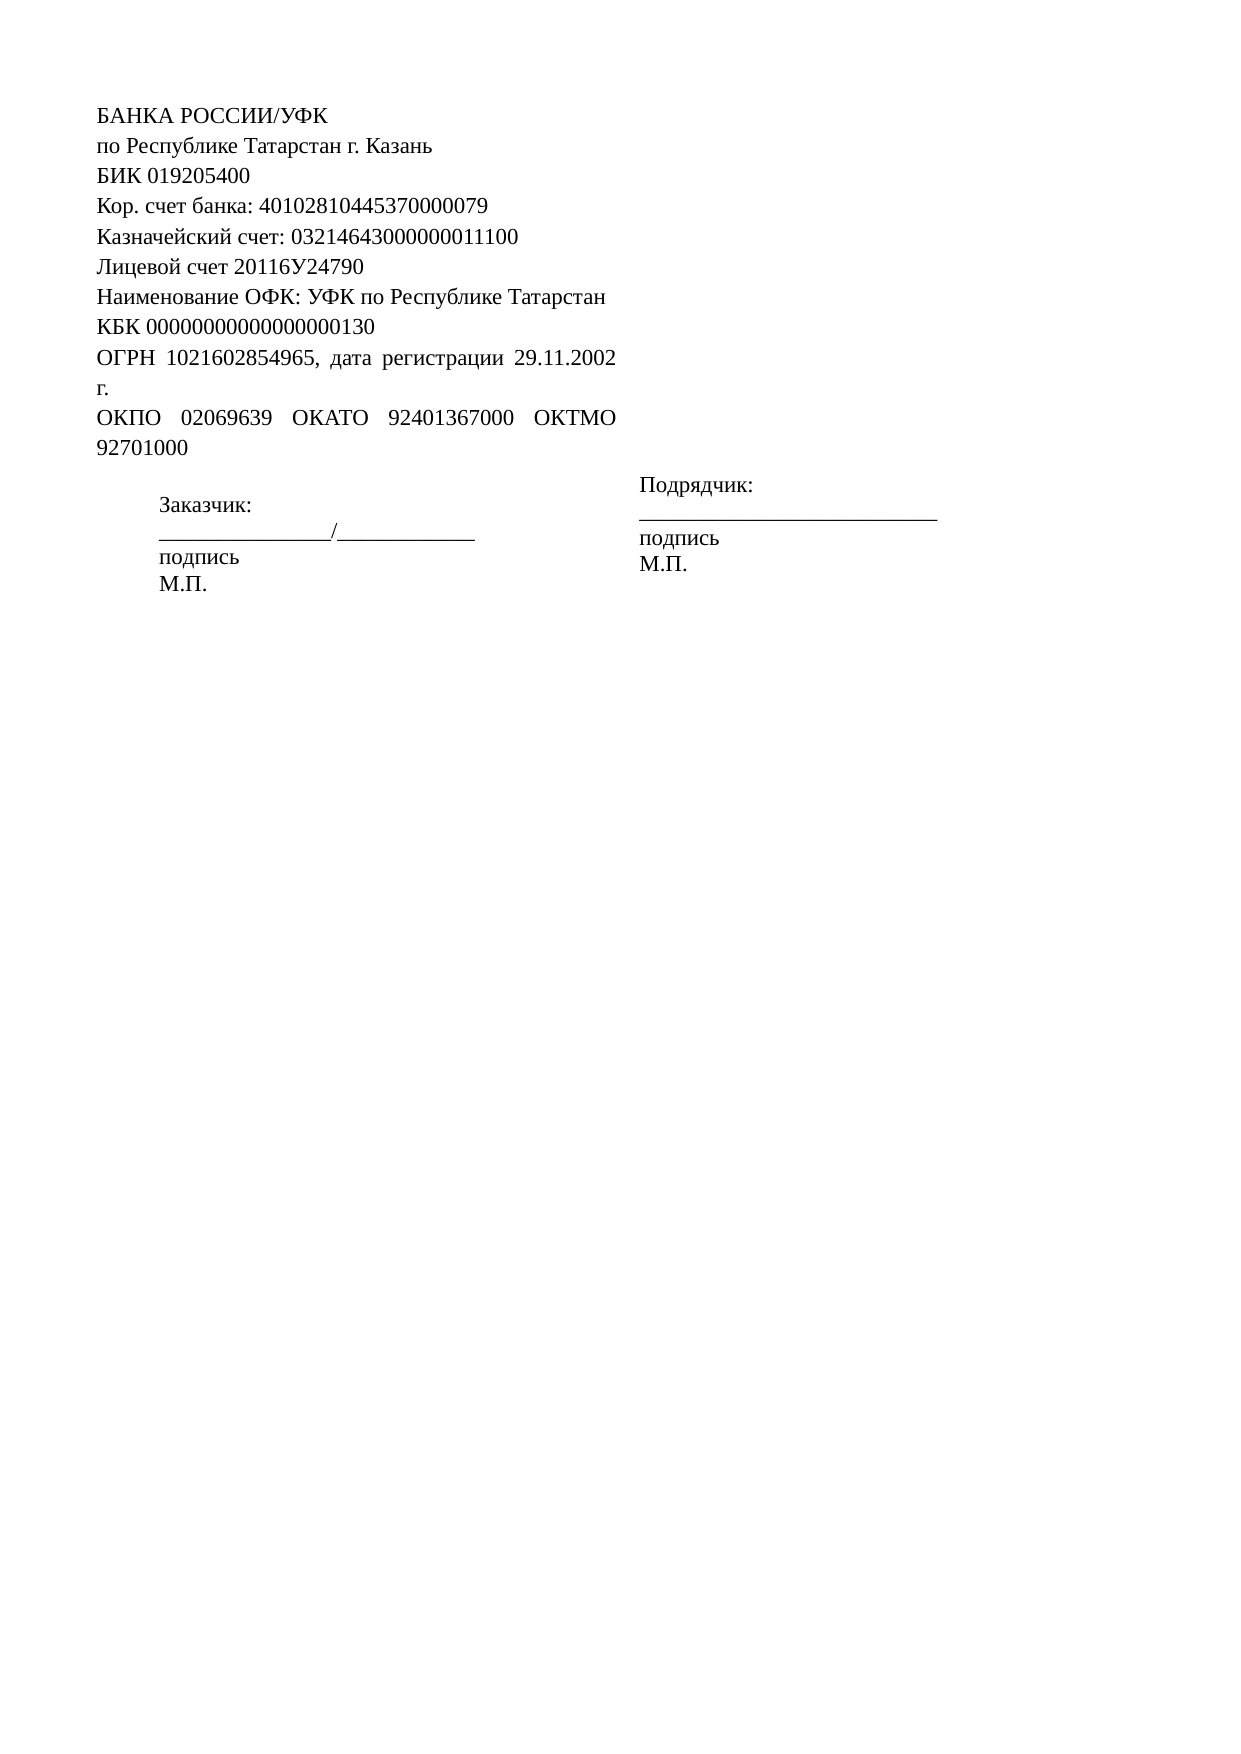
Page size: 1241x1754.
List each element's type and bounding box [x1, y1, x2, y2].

table_header [85, 102, 628, 596]
table_header [628, 102, 1193, 596]
